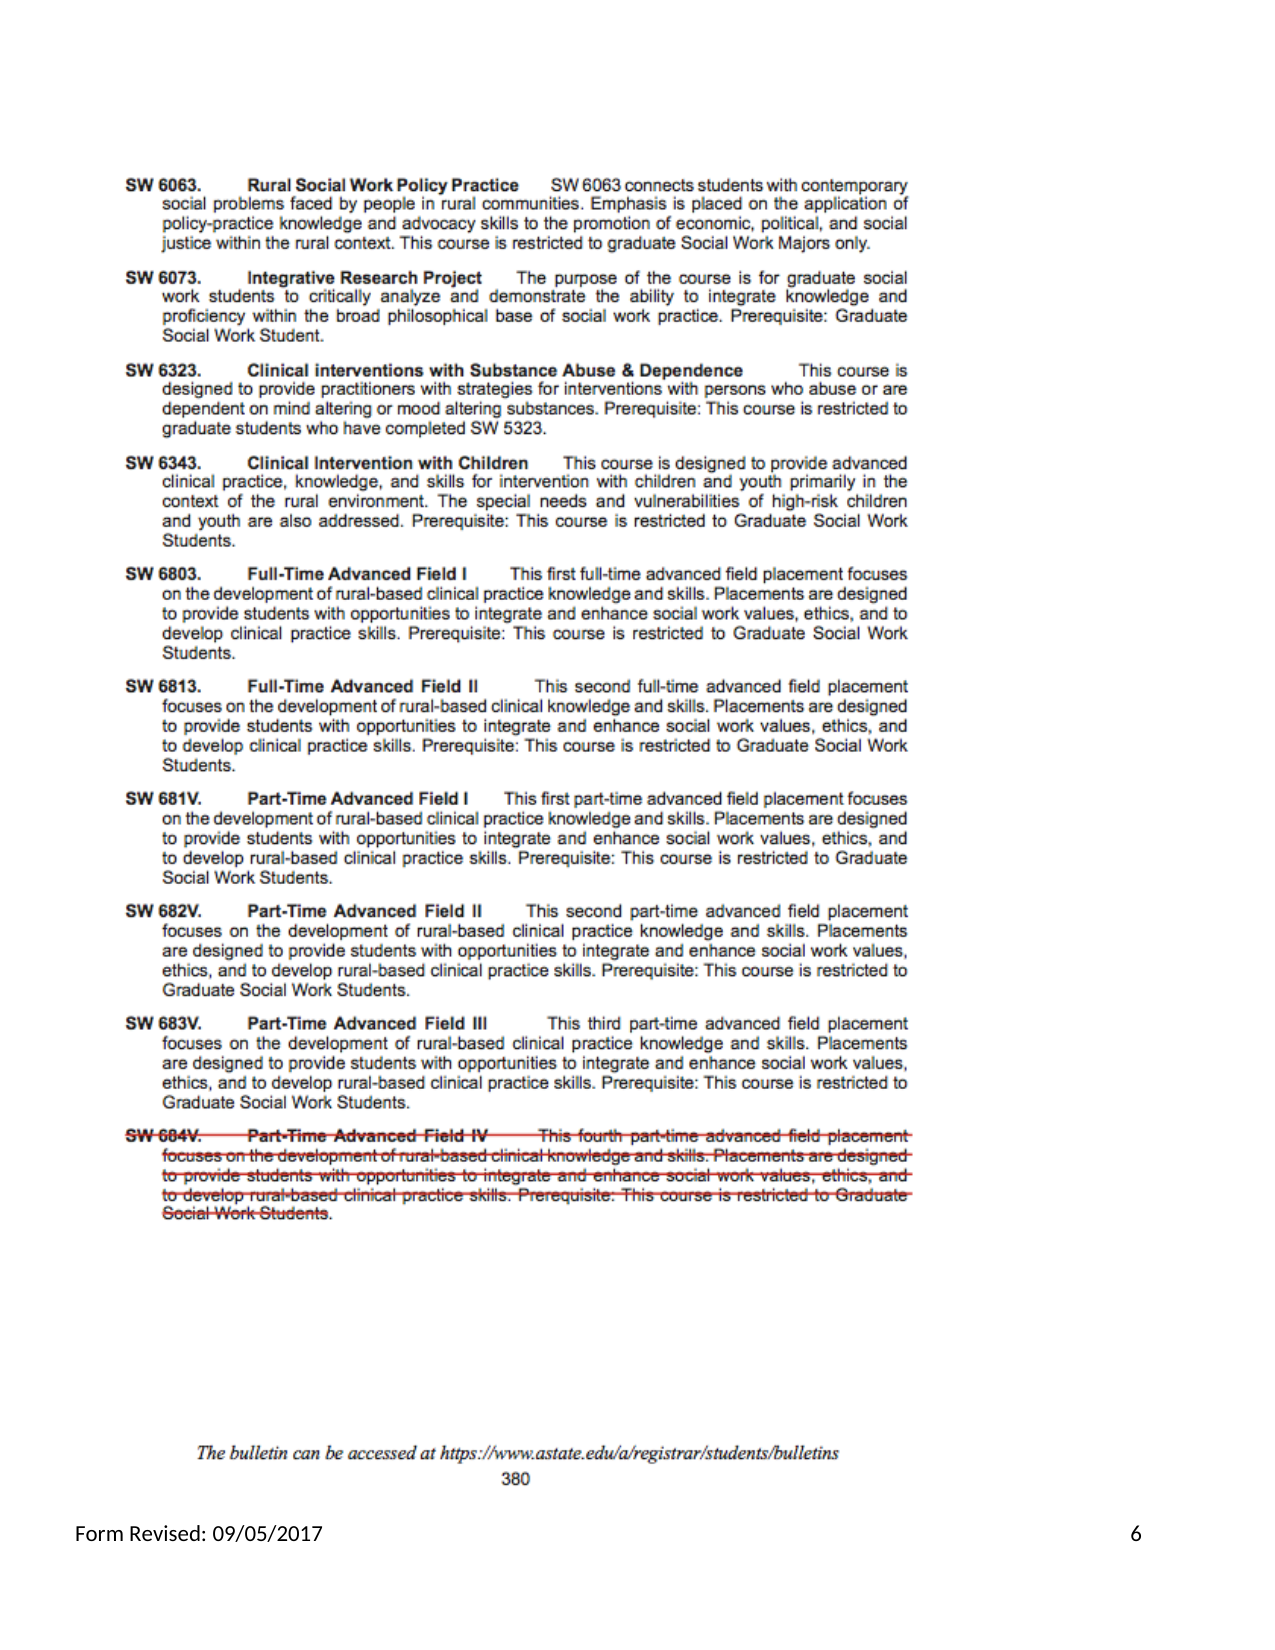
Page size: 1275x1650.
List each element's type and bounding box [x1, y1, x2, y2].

picture [75, 150, 930, 1499]
